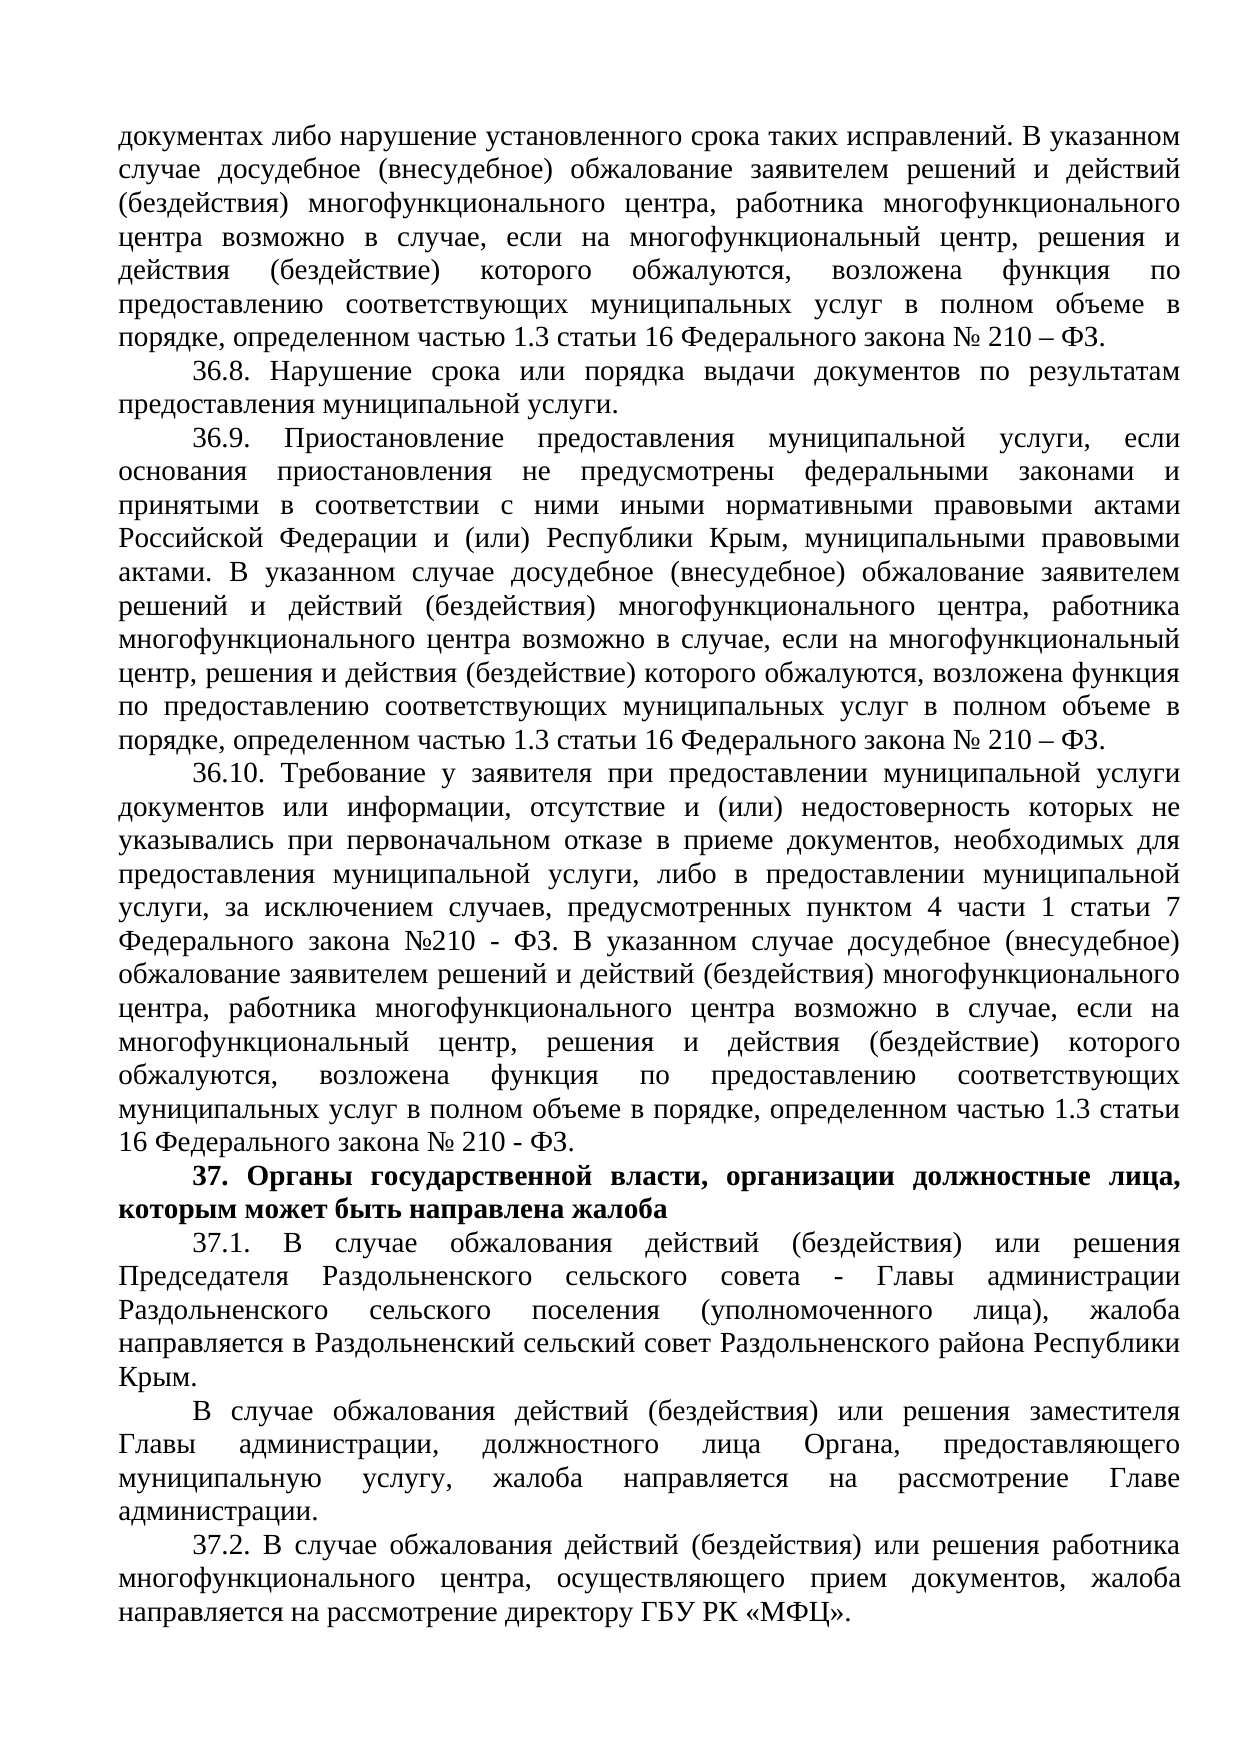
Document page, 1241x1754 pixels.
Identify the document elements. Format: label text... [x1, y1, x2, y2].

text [118, 118, 1181, 353]
text 36.10. Требование у заявителя при предоставлении муниципальной услуги документов или информации, отсутствие и (или) недостоверность которых не указывались при первоначальном отказе в приеме документов, необходимых для предоставления муниципальной услуги, либо в предоставлении муниципальной услуги, за исключением случаев, предусмотренных пунктом 4 части 1 статьи 7 Федерального закона №210 - ФЗ. В указанном случае досудебное (внесудебное) обжалование заявителем решений и действий (бездействия) многофункционального центра, работника многофункционального центра возможно в случае, если на многофункциональный центр, решения и действия (бездействие) которого обжалуются, возложена функция по предоставлению соответствующих муниципальных услуг в полном объеме в порядке, определенном частью 1.3 статьи 16 Федерального закона № 210 - ФЗ. [118, 755, 1181, 1158]
text 36.8. Нарушение срока или порядка выдачи документов по результатам предоставления муниципальной услуги. [118, 353, 1181, 420]
text 37.1. В случае обжалования действий (бездействия) или решения Председателя Раздольненского сельского совета - Главы администрации Раздольненского сельского поселения (уполномоченного лица), жалоба направляется в Раздольненский сельский совет Раздольненского района Республики Крым. [118, 1225, 1181, 1393]
text 37.2. В случае обжалования действий (бездействия) или решения работника многофункционального центра, осуществляющего прием документов, жалоба направляется на рассмотрение директору ГБУ РК «МФЦ». [118, 1527, 1181, 1627]
text 36.9. Приостановление предоставления муниципальной услуги, если основания приостановления не предусмотрены федеральными законами и принятыми в соответствии с ними иными нормативными правовыми актами Российской Федерации и (или) Республики Крым, муниципальными правовыми актами. В указанном случае досудебное (внесудебное) обжалование заявителем решений и действий (бездействия) многофункционального центра, работника многофункционального центра возможно в случае, если на многофункциональный центр, решения и действия (бездействие) которого обжалуются, возложена функция по предоставлению соответствующих муниципальных услуг в полном объеме в порядке, определенном частью 1.3 статьи 16 Федерального закона № 210 – ФЗ. [118, 420, 1181, 755]
text В случае обжалования действий (бездействия) или решения заместителя Главы администрации, должностного лица Органа, предоставляющего муниципальную услугу, жалоба направляется на рассмотрение Главе администрации. [118, 1393, 1181, 1527]
text 37. Органы государственной власти, организации должностные лица, которым может быть направлена жалоба [118, 1158, 1181, 1225]
